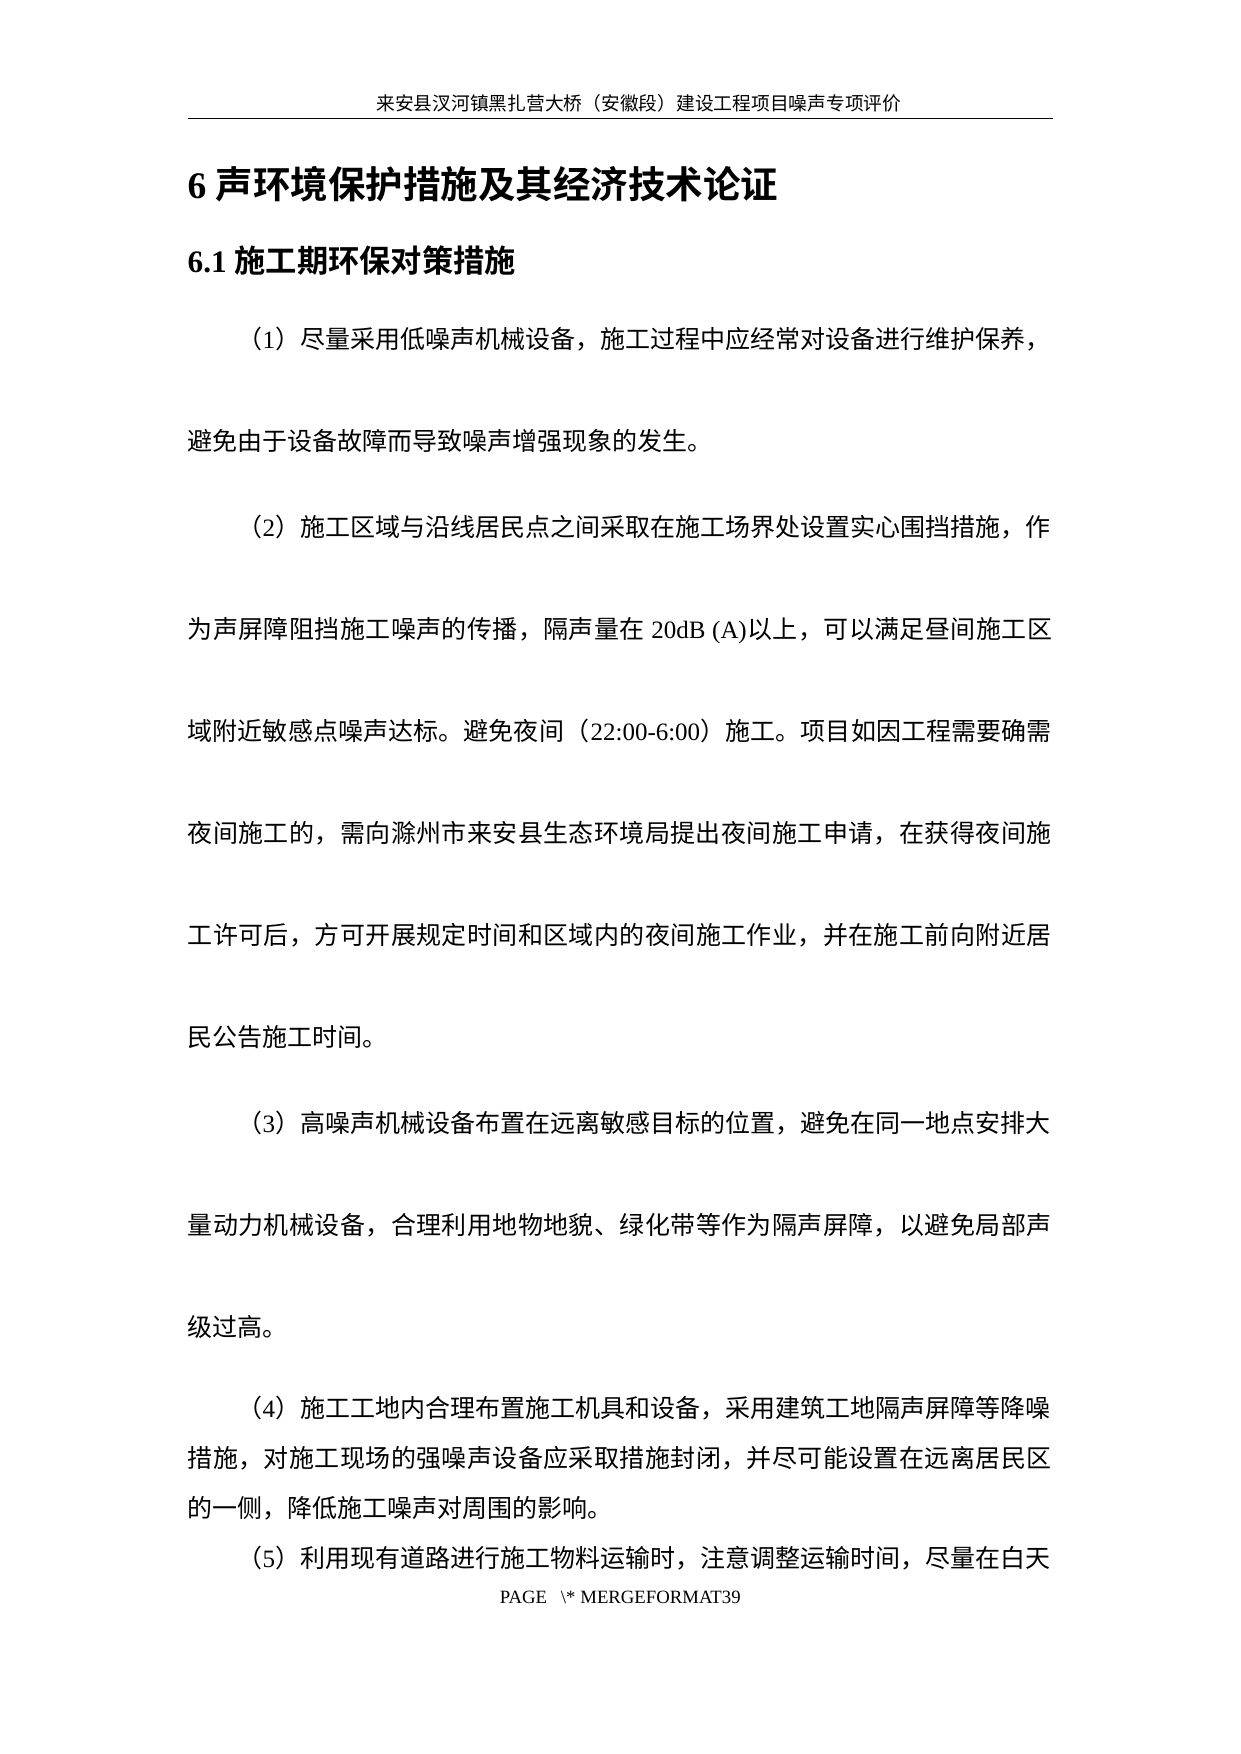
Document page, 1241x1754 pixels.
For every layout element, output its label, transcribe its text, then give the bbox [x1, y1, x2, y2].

text （2）施工区域与沿线居民点之间采取在施工场界处设置实心围挡措施，作为声屏障阻挡施工噪声的传播，隔声量在20dB (A)以上，可以满足昼间施工区域附近敏感点噪声达标。避免夜间（22:00-6:00）施工。项目如因工程需要确需夜间施工的，需向滁州市来安县生态环境局提出夜间施工申请，在获得夜间施工许可后，方可开展规定时间和区域内的夜间施工作业，并在施工前向附近居民公告施工时间。 [187, 492, 1053, 1069]
subtitle 6 声环境保护措施及其经济技术论证 [187, 155, 1053, 209]
text （4）施工工地内合理布置施工机具和设备，采用建筑工地隔声屏障等降噪措施，对施工现场的强噪声设备应采取措施封闭，并尽可能设置在远离居民区的一侧，降低施工噪声对周围的影响。 [187, 1377, 1053, 1527]
text （3）高噪声机械设备布置在远离敏感目标的位置，避免在同一地点安排大量动力机械设备，合理利用地物地貌、绿化带等作为隔声屏障，以避免局部声级过高。 [187, 1087, 1053, 1359]
subtitle 6.1 施工期环保对策措施 [187, 236, 1053, 281]
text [187, 1527, 1053, 1577]
text （1）尽量采用低噪声机械设备，施工过程中应经常对设备进行维护保养，避免由于设备故障而导致噪声增强现象的发生。 [187, 304, 1053, 474]
